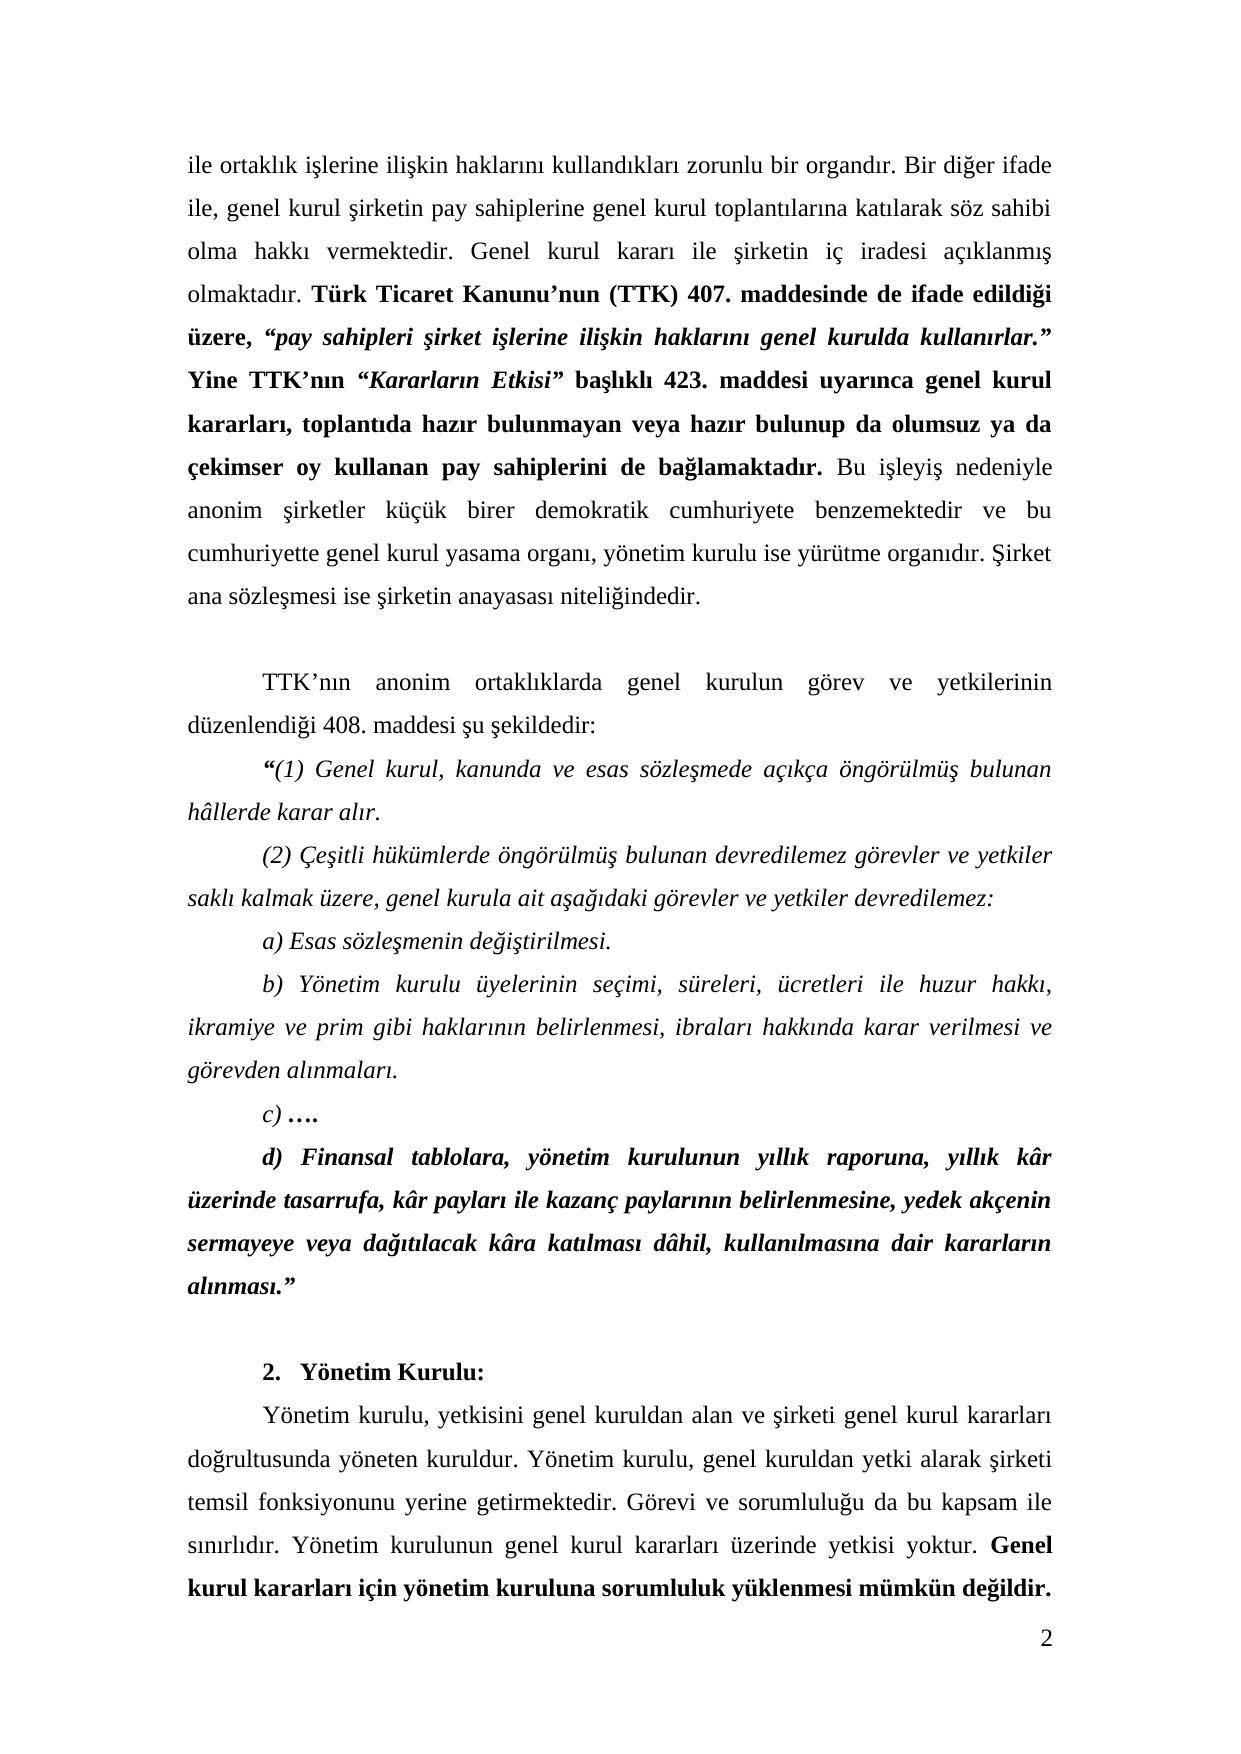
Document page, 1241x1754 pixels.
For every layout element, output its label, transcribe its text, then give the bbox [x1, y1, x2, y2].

text a) Esas sözleşmenin değiştirilmesi. [187, 926, 1053, 955]
list Yönetim Kurulu: [262, 1357, 1053, 1386]
text d) Finansal tablolara, yönetim kurulunun yıllık raporuna, yıllık kâr üzerinde tasarrufa, kâr payları ile kazanç paylarının belirlenmesine, yedek akçenin sermayeye veya dağıtılacak kâra katılması dâhil, kullanılmasına dair kararların alınması.” [187, 1142, 1053, 1300]
text “(1) Genel kurul, kanunda ve esas sözleşmede açıkça öngörülmüş bulunan hâllerde karar alır. [187, 754, 1053, 826]
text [187, 150, 1053, 610]
text (2) Çeşitli hükümlerde öngörülmüş bulunan devredilemez görevler ve yetkiler saklı kalmak üzere, genel kurula ait aşağıdaki görevler ve yetkiler devredilemez: [187, 840, 1053, 912]
text c) …. [187, 1099, 1053, 1127]
text TTK’nın anonim ortaklıklarda genel kurulun görev ve yetkilerinin düzenlendiği 408. maddesi şu şekildedir: [187, 667, 1053, 739]
text Yönetim kurulu, yetkisini genel kuruldan alan ve şirketi genel kurul kararları doğrultusunda yöneten kuruldur. Yönetim kurulu, genel kuruldan yetki alarak şirketi temsil fonksiyonunu yerine getirmektedir. Görevi ve sorumluluğu da bu kapsam ile sınırlıdır. Yönetim kurulunun genel kurul kararları üzerinde yetkisi yoktur. Genel kurul kararları için yönetim kuruluna sorumluluk yüklenmesi mümkün değildir. [187, 1401, 1053, 1602]
text b) Yönetim kurulu üyelerinin seçimi, süreleri, ücretleri ile huzur hakkı, ikramiye ve prim gibi haklarının belirlenmesi, ibraları hakkında karar verilmesi ve görevden alınmaları. [187, 969, 1053, 1084]
